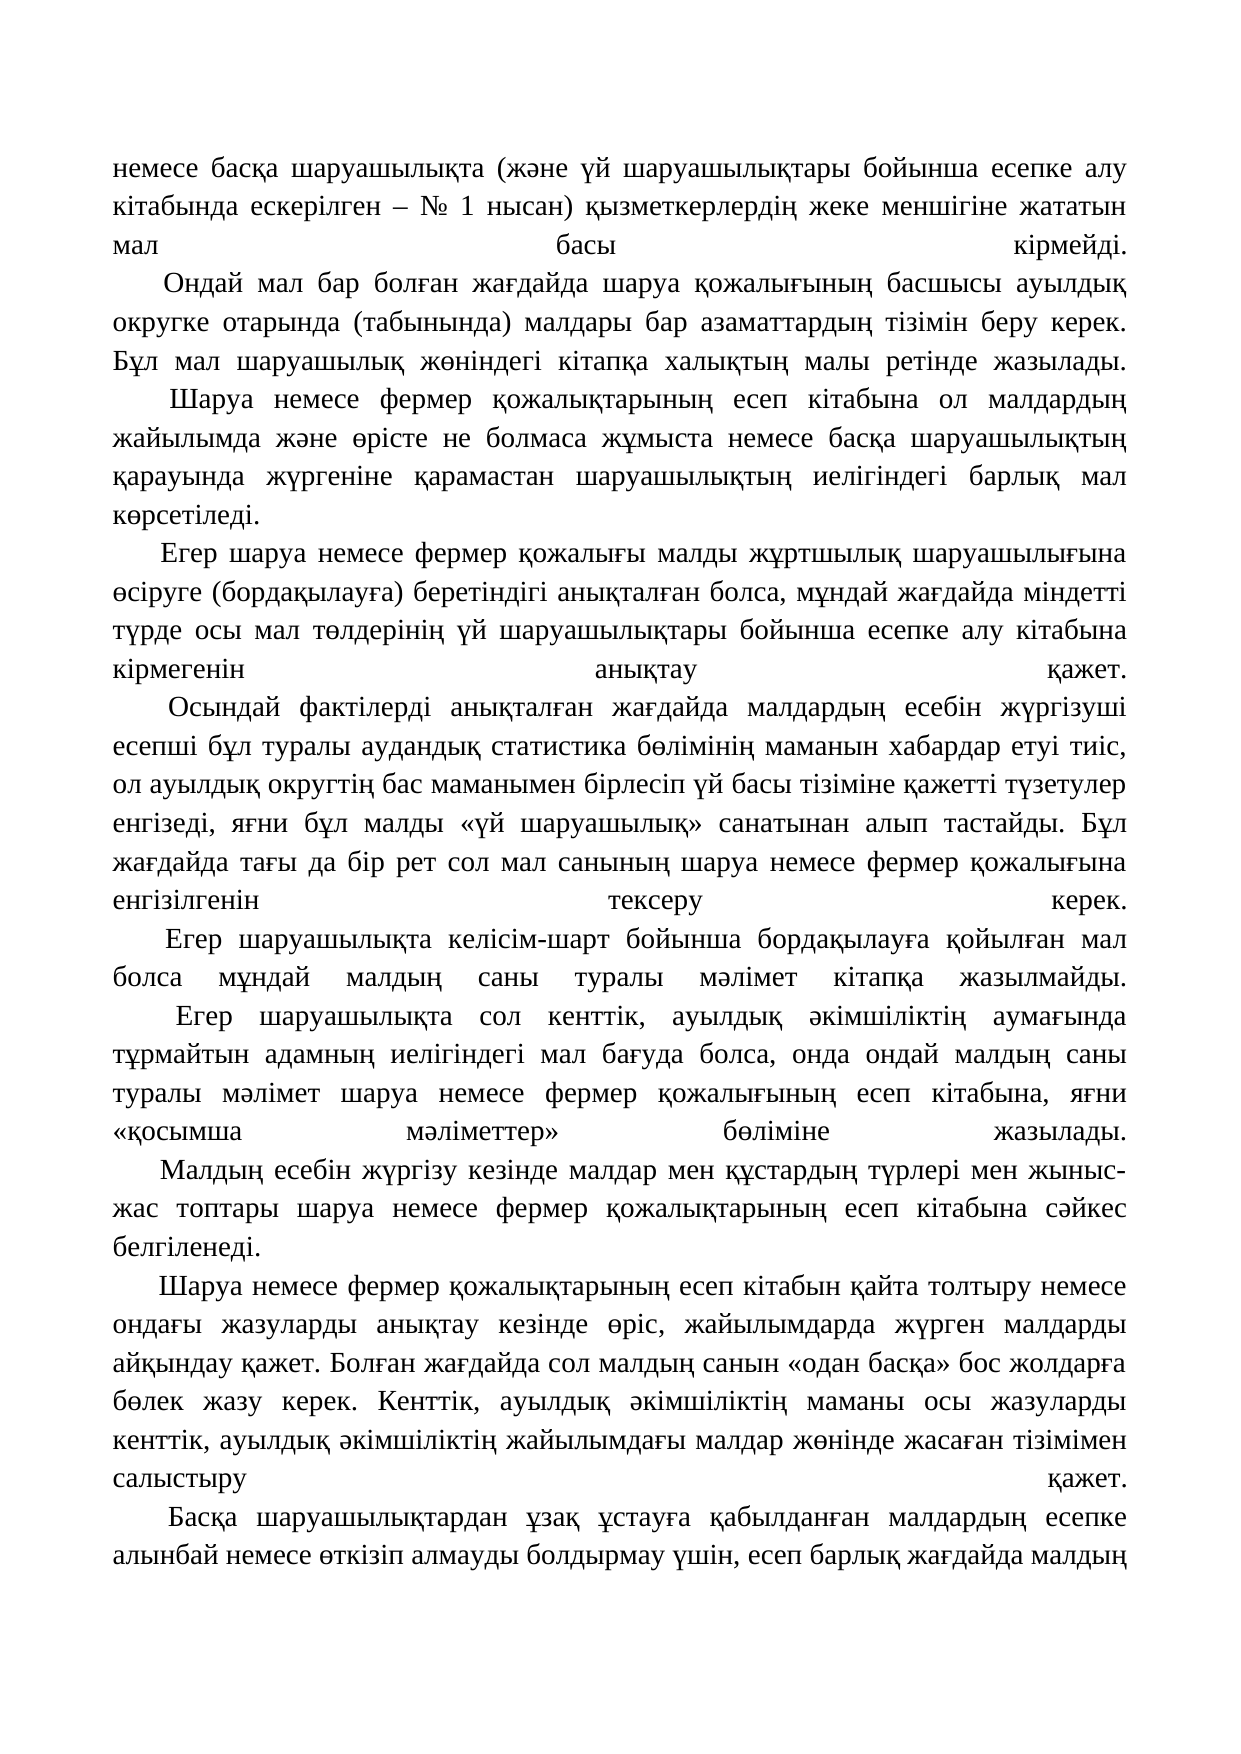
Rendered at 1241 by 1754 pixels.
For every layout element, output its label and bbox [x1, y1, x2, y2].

text [112, 150, 1128, 1571]
